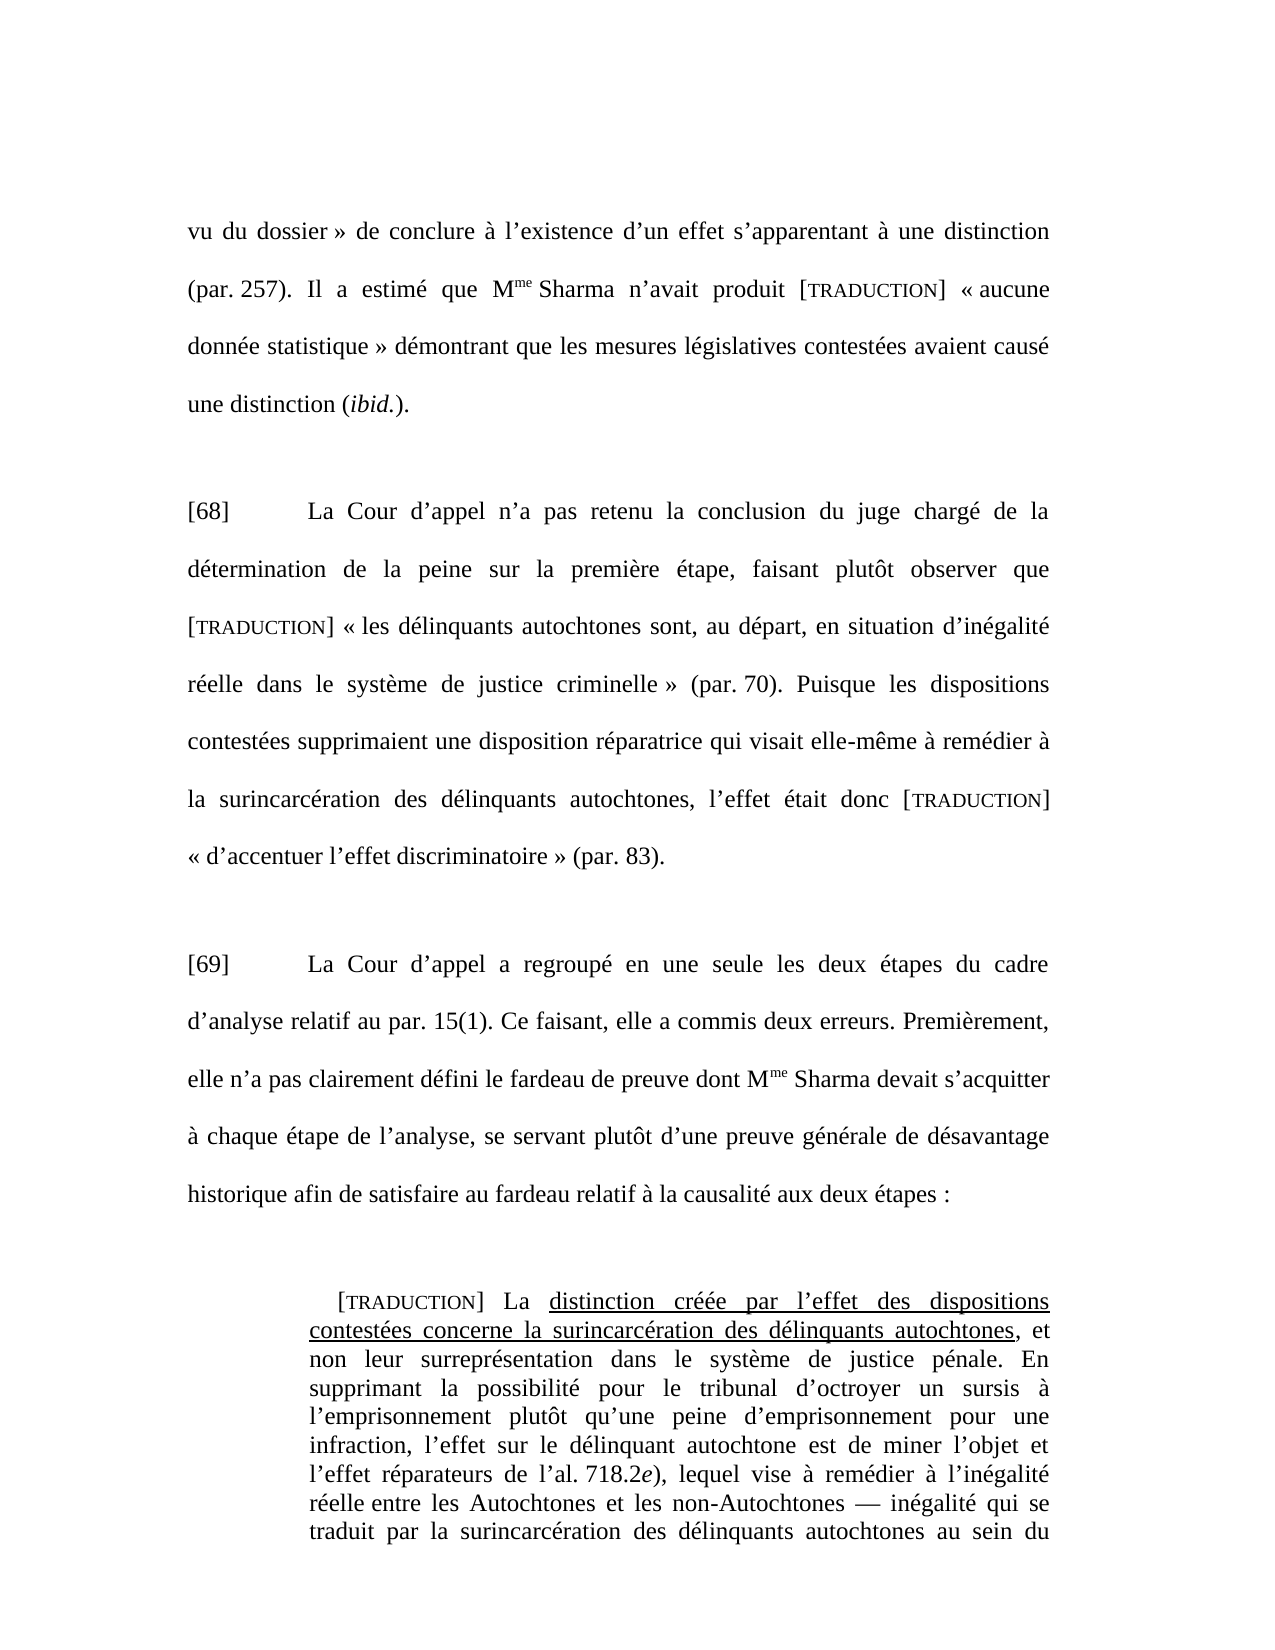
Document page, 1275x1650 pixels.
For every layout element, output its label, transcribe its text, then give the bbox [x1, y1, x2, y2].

text La Cour d’appel n’a pas retenu la conclusion du juge chargé de la détermination de la peine sur la première étape, faisant plutôt observer que [traduction] « les délinquants autochtones sont, au départ, en situation d’inégalité réelle dans le système de justice criminelle » (par. 70). Puisque les dispositions contestées supprimaient une disposition réparatrice qui visait elle-même à remédier à la surincarcération des délinquants autochtones, l’effet était donc [traduction] « d’accentuer l’effet discriminatoire » (par. 83). [187, 496, 1050, 870]
text La Cour d’appel a regroupé en une seule les deux étapes du cadre d’analyse relatif au par. 15(1). Ce faisant, elle a commis deux erreurs. Premièrement, elle n’a pas clairement défini le fardeau de preuve dont Mme Sharma devait s’acquitter à chaque étape de l’analyse, se servant plutôt d’une preuve générale de désavantage historique afin de satisfaire au fardeau relatif à la causalité aux deux étapes : [187, 949, 1050, 1208]
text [187, 216, 1050, 418]
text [309, 1286, 1050, 1545]
